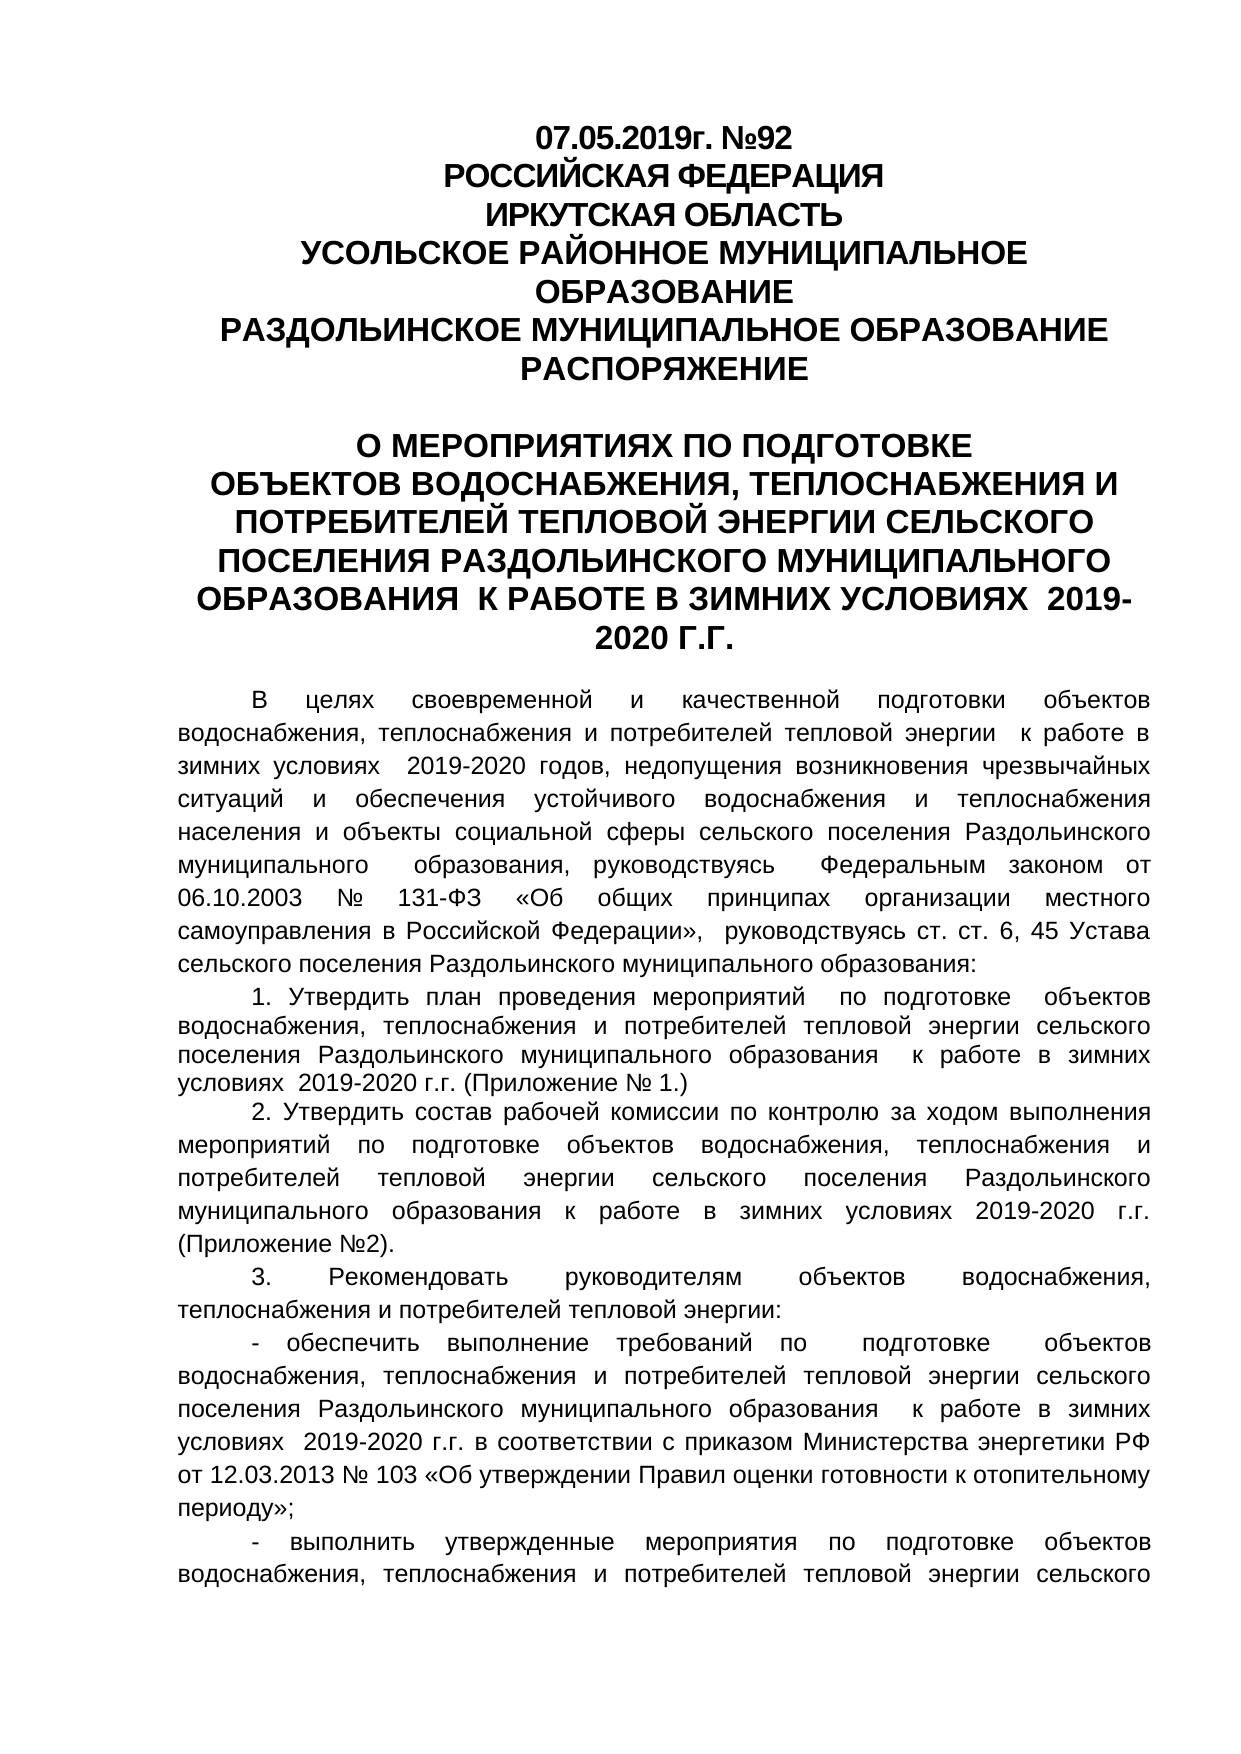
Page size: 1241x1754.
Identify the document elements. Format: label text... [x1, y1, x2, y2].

text О МЕРОПРИЯТИЯХ ПО ПОДГОТОВКЕ [177, 426, 1152, 464]
text - обеспечить выполнение требований по подготовке объектов водоснабжения, теплоснабжения и потребителей тепловой энергии сельского поселения Раздольинского муниципального образования к работе в зимних условиях 2019-2020 г.г. в соответствии с приказом Министерства энергетики РФ от 12.03.2013 № 103 «Об утверждении Правил оценки готовности к отопительному периоду»; [177, 1328, 1152, 1522]
text РОССИЙСКАЯ ФЕДЕРАЦИЯ [177, 157, 1152, 195]
text РАЗДОЛЬИНСКОЕ МУНИЦИПАЛЬНОЕ ОБРАЗОВАНИЕ [177, 310, 1152, 349]
text 3. Рекомендовать руководителям объектов водоснабжения, теплоснабжения и потребителей тепловой энергии: [177, 1262, 1152, 1324]
text УСОЛЬСКОЕ РАЙОННОЕ МУНИЦИПАЛЬНОЕ [177, 233, 1152, 272]
text ОБЪЕКТОВ ВОДОСНАБЖЕНИЯ, ТЕПЛОСНАБЖЕНИЯ И ПОТРЕБИТЕЛЕЙ ТЕПЛОВОЙ ЭНЕРГИИ СЕЛЬСКОГО ПОСЕЛЕНИЯ РАЗДОЛЬИНСКОГО МУНИЦИПАЛЬНОГО ОБРАЗОВАНИЯ К РАБОТЕ В ЗИМНИХ УСЛОВИЯХ 2019-2020 Г.Г. [177, 464, 1152, 656]
text ИРКУТСКАЯ ОБЛАСТЬ [177, 195, 1152, 233]
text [177, 1526, 1152, 1588]
text 1. Утвердить план проведения мероприятий по подготовке объектов водоснабжения, теплоснабжения и потребителей тепловой энергии сельского поселения Раздольинского муниципального образования к работе в зимних условиях 2019-2020 г.г. (Приложение № 1.) [177, 982, 1152, 1097]
text ОБРАЗОВАНИЕ [177, 272, 1152, 310]
text 07.05.2019г. №92 [177, 118, 1152, 157]
text 2. Утвердить состав рабочей комиссии по контролю за ходом выполнения мероприятий по подготовке объектов водоснабжения, теплоснабжения и потребителей тепловой энергии сельского поселения Раздольинского муниципального образования к работе в зимних условиях 2019-2020 г.г. (Приложение №2). [177, 1097, 1152, 1258]
text РАСПОРЯЖЕНИЕ [177, 349, 1152, 387]
text В целях своевременной и качественной подготовки объектов водоснабжения, теплоснабжения и потребителей тепловой энергии к работе в зимних условиях 2019-2020 годов, недопущения возникновения чрезвычайных ситуаций и обеспечения устойчивого водоснабжения и теплоснабжения населения и объекты социальной сферы сельского поселения Раздольинского муниципального образования, руководствуясь Федеральным законом от 06.10.2003 № 131-ФЗ «Об общих принципах организации местного самоуправления в Российской Федерации», руководствуясь ст. ст. 6, 45 Устава сельского поселения Раздольинского муниципального образования: [177, 685, 1152, 978]
